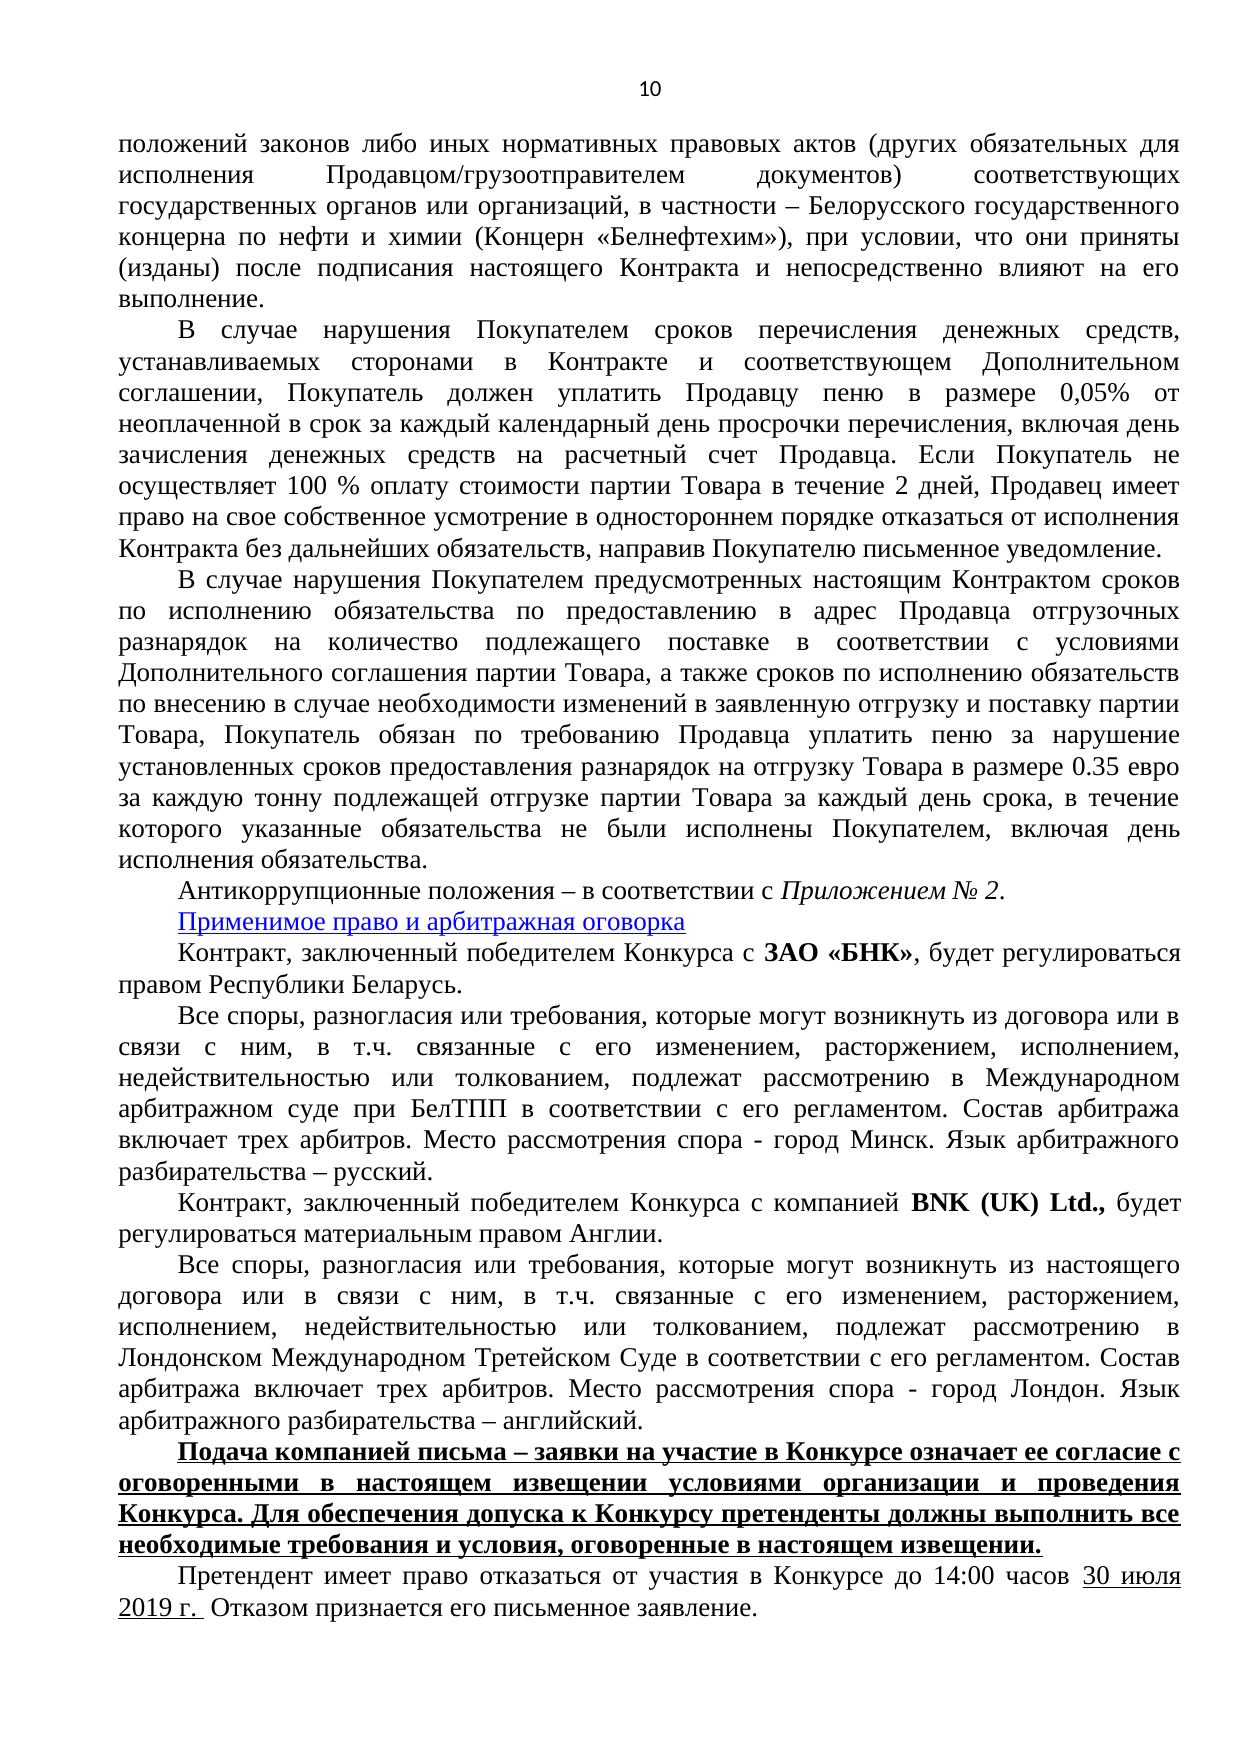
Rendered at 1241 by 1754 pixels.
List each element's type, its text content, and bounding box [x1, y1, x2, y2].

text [118, 127, 1181, 314]
text В случае нарушения Покупателем предусмотренных настоящим Контрактом сроков по исполнению обязательства по предоставлению в адрес Продавца отгрузочных разнарядок на количество подлежащего поставке в соответствии с условиями Дополнительного соглашения партии Товара, а также сроков по исполнению обязательств по внесению в случае необходимости изменений в заявленную отгрузку и поставку партии Товара, Покупатель обязан по требованию Продавца уплатить пеню за нарушение установленных сроков предоставления разнарядок на отгрузку Товара в размере 0.35 евро за каждую тонну подлежащей отгрузке партии Товара за каждый день срока, в течение которого указанные обязательства не были исполнены Покупателем, включая день исполнения обязательства. [118, 563, 1181, 874]
text Подача компанией письма – заявки на участие в Конкурсе означает ее согласие с оговоренными в настоящем извещении условиями организации и проведения Конкурса. Для обеспечения допуска к Конкурсу претенденты должны выполнить все необходимые требования и условия, оговоренные в настоящем извещении. [118, 1495, 1181, 1524]
text Подача компанией письма – заявки на участие в Конкурсе означает ее согласие с оговоренными в настоящем извещении условиями организации и проведения Конкурса. Для обеспечения допуска к Конкурсу претенденты должны выполнить все необходимые требования и условия, оговоренные в настоящем извещении. [118, 1526, 1181, 1559]
text Контракт, заключенный победителем Конкурса с ЗАО «БНК», будет регулироваться правом Республики Беларусь. [118, 937, 1181, 999]
text Применимое право и арбитражная оговорка [118, 905, 1181, 937]
text Претендент имеет право отказаться от участия в Конкурсе до 14:00 часов 30 июля 2019 г. Отказом признается его письменное заявление. [118, 1559, 1181, 1622]
text Подача компанией письма – заявки на участие в Конкурсе означает ее согласие с оговоренными в настоящем извещении условиями организации и проведения Конкурса. Для обеспечения допуска к Конкурсу претенденты должны выполнить все необходимые требования и условия, оговоренные в настоящем извещении. [118, 1435, 1181, 1493]
text В случае нарушения Покупателем сроков перечисления денежных средств, устанавливаемых сторонами в Контракте и соответствующем Дополнительном соглашении, Покупатель должен уплатить Продавцу пеню в размере 0,05% от неоплаченной в срок за каждый календарный день просрочки перечисления, включая день зачисления денежных средств на расчетный счет Продавца. Если Покупатель не осуществляет 100 % оплату стоимости партии Товара в течение 2 дней, Продавец имеет право на свое собственное усмотрение в одностороннем порядке отказаться от исполнения Контракта без дальнейших обязательств, направив Покупателю письменное уведомление. [118, 314, 1181, 563]
text Все споры, разногласия или требования, которые могут возникнуть из настоящего договора или в связи с ним, в т.ч. связанные с его изменением, расторжением, исполнением, недействительностью или толкованием, подлежат рассмотрению в Лондонском Международном Третейском Суде в соответствии с его регламентом. Состав арбитража включает трех арбитров. Место рассмотрения спора - город Лондон. Язык арбитражного разбирательства – английский. [118, 1248, 1181, 1435]
text Все споры, разногласия или требования, которые могут возникнуть из договора или в связи с ним, в т.ч. связанные с его изменением, расторжением, исполнением, недействительностью или толкованием, подлежат рассмотрению в Международном арбитражном суде при БелТПП в соответствии с его регламентом. Состав арбитража включает трех арбитров. Место рассмотрения спора - город Минск. Язык арбитражного разбирательства – русский. [118, 999, 1181, 1186]
text Контракт, заключенный победителем Конкурса с компанией BNK (UK) Ltd., будет регулироваться материальным правом Англии. [118, 1186, 1181, 1248]
text Антикоррупционные положения – в соответствии с Приложением № 2. [118, 874, 1181, 905]
